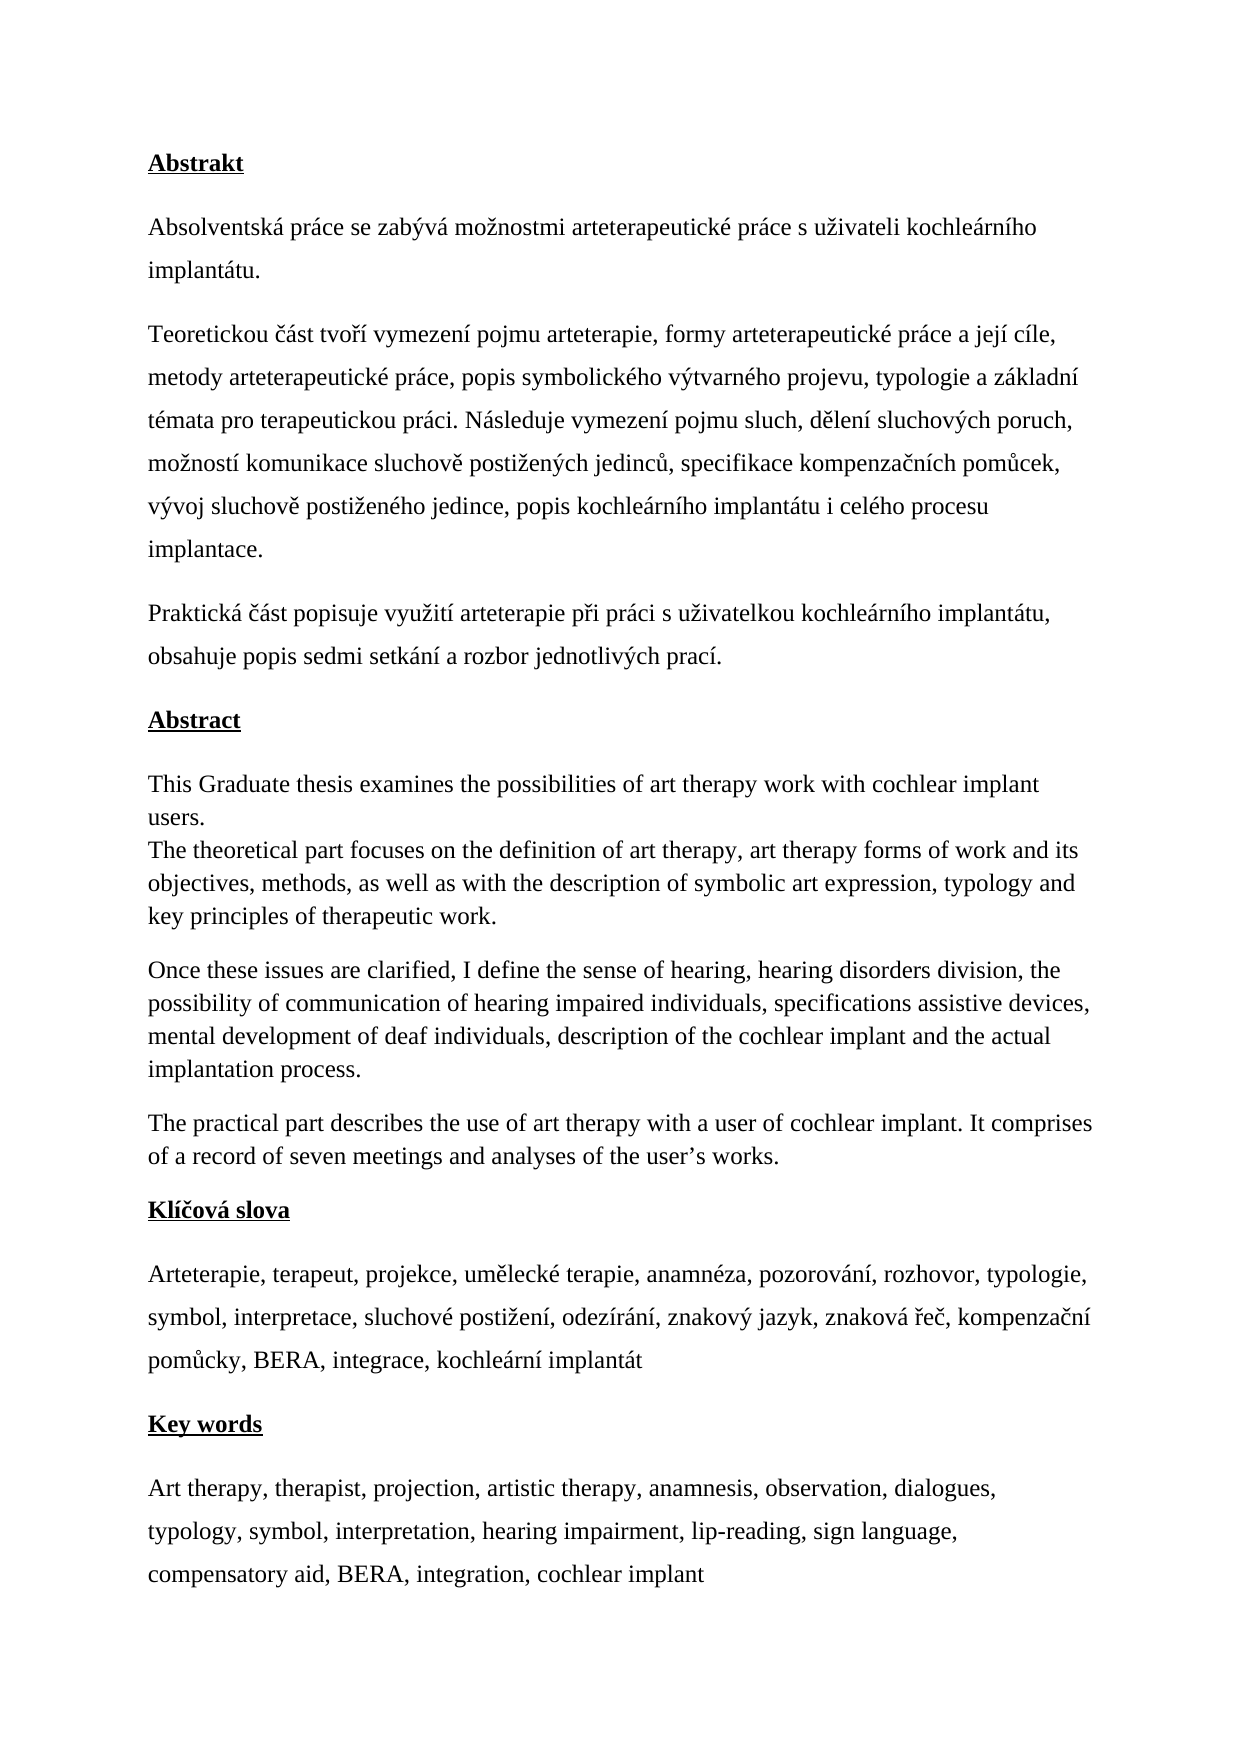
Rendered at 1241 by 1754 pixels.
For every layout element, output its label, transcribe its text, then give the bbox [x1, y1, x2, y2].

text Praktická část popisuje využití arteterapie při práci s uživatelkou kochleárního implantátu, obsahuje popis sedmi setkání a rozbor jednotlivých prací. [148, 598, 1093, 670]
text Klíčová slova [148, 1195, 1093, 1224]
text Abstrakt [148, 148, 1093, 176]
text Key words [148, 1409, 1093, 1438]
text The practical part describes the use of art therapy with a user of cochlear implant. It comprises of a record of seven meetings and analyses of the user’s works. [148, 1108, 1093, 1170]
text Art therapy, therapist, projection, artistic therapy, anamnesis, observation, dialogues, typology, symbol, interpretation, hearing impairment, lip-reading, sign language, compensatory aid, BERA, integration, cochlear implant [148, 1473, 1093, 1588]
text This Graduate thesis examines the possibilities of art therapy work with cochlear implant users. The theoretical part focuses on the definition of art therapy, art therapy forms of work and its objectives, methods, as well as with the description of symbolic art expression, typology and key principles of therapeutic work. [148, 769, 1093, 930]
text Abstract [148, 705, 1093, 734]
text Teoretickou část tvoří vymezení pojmu arteterapie, formy arteterapeutické práce a její cíle, metody arteterapeutické práce, popis symbolického výtvarného projevu, typologie a základní témata pro terapeutickou práci. Následuje vymezení pojmu sluch, dělení sluchových poruch, možností komunikace sluchově postižených jedinců, specifikace kompenzačních pomůcek, vývoj sluchově postiženého jedince, popis kochleárního implantátu i celého procesu implantace. [148, 319, 1093, 563]
text Once these issues are clarified, I define the sense of hearing, hearing disorders division, the possibility of communication of hearing impaired individuals, specifications assistive devices, mental development of deaf individuals, description of the cochlear implant and the actual implantation process. [148, 955, 1093, 1083]
text Arteterapie, terapeut, projekce, umělecké terapie, anamnéza, pozorování, rozhovor, typologie, symbol, interpretace, sluchové postižení, odezírání, znakový jazyk, znaková řeč, kompenzační pomůcky, BERA, integrace, kochleární implantát [148, 1259, 1093, 1374]
text Absolventská práce se zabývá možnostmi arteterapeutické práce s uživateli kochleárního implantátu. [148, 212, 1093, 283]
